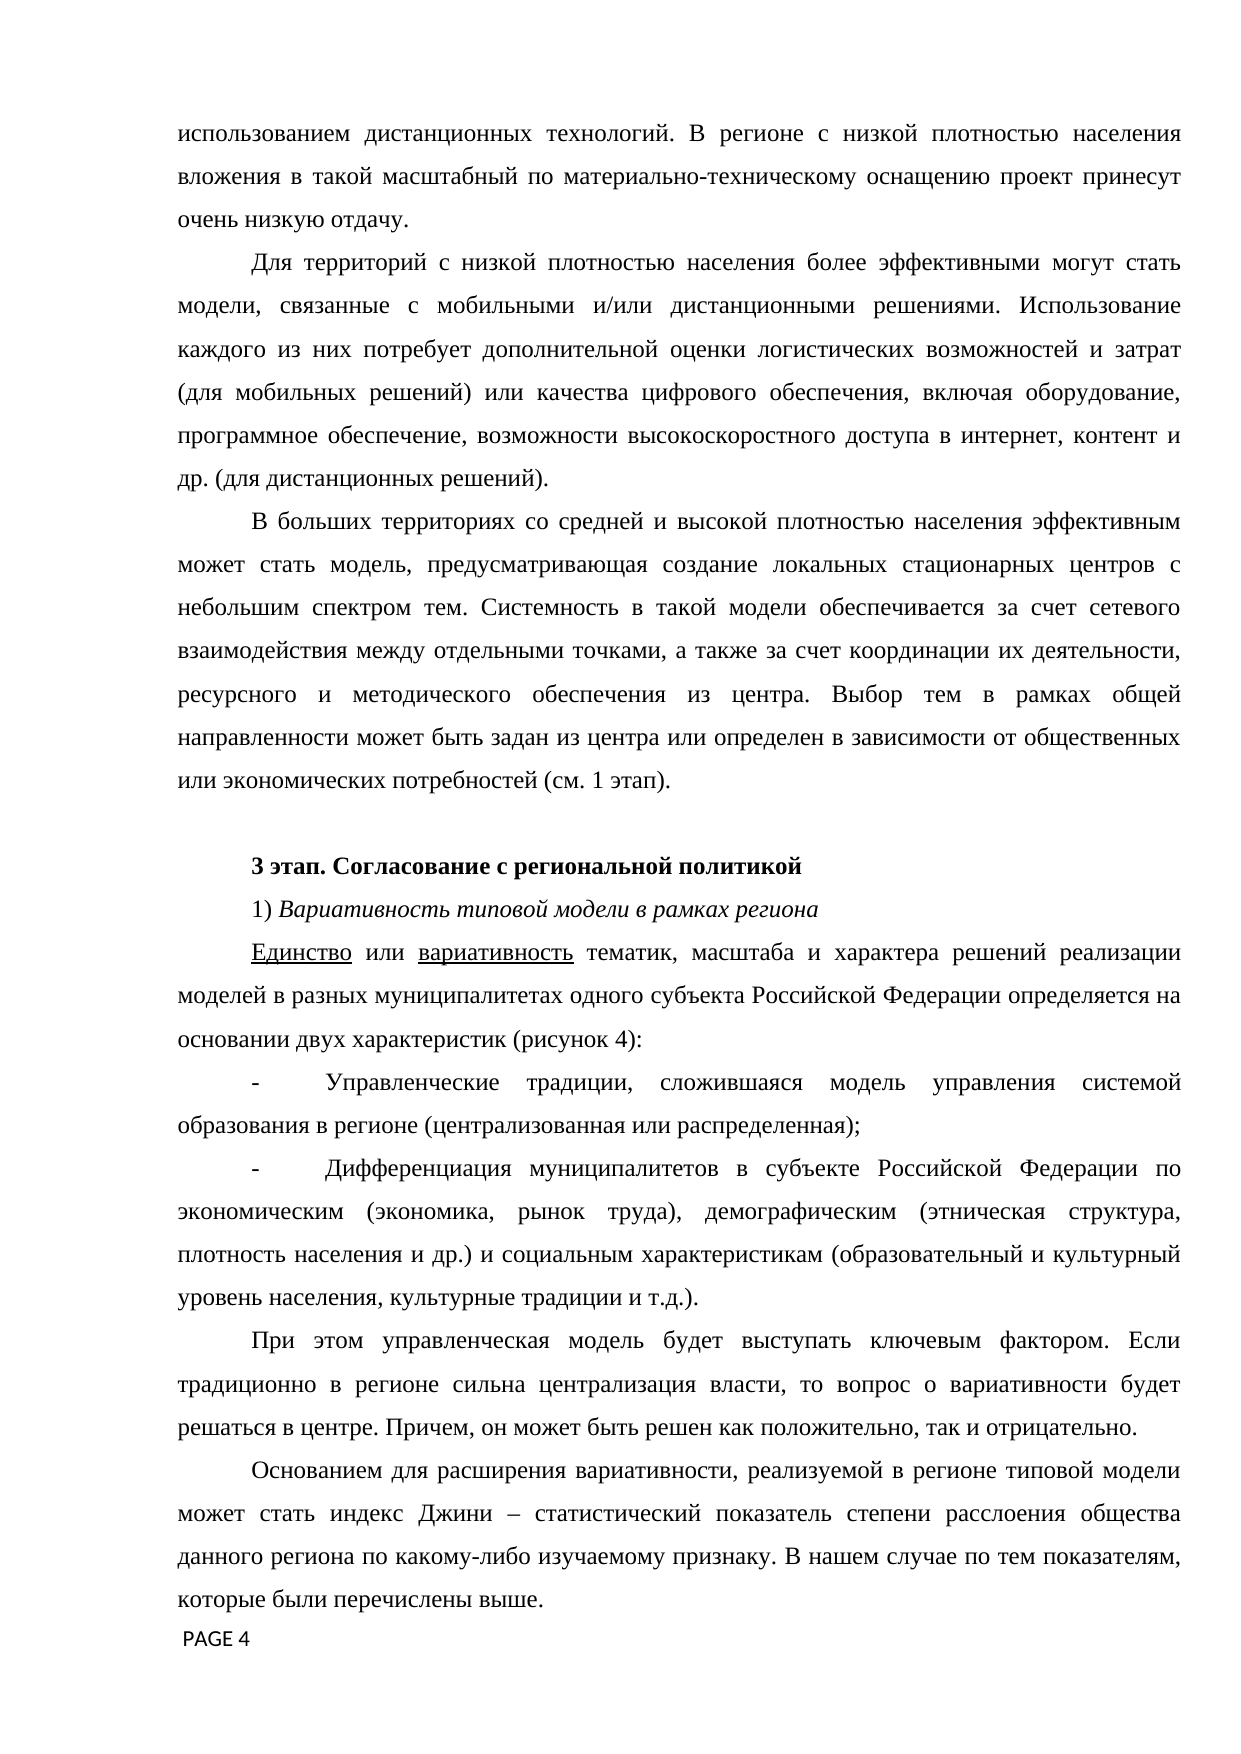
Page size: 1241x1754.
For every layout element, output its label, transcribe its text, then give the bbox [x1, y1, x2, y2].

text 1) Вариативность типовой модели в рамках региона [177, 894, 1182, 923]
text В больших территориях со средней и высокой плотностью населения эффективным может стать модель, предусматривающая создание локальных стационарных центров с небольшим спектром тем. Системность в такой модели обеспечивается за счет сетевого взаимодействия между отдельными точками, а также за счет координации их деятельности, ресурсного и методического обеспечения из центра. Выбор тем в рамках общей направленности может быть задан из центра или определен в зависимости от общественных или экономических потребностей (см. 1 этап). [177, 506, 1182, 794]
text 3 этап. Согласование с региональной политикой [177, 851, 1182, 880]
text Единство или вариативность тематик, масштаба и характера решений реализации моделей в разных муниципалитетах одного субъекта Российской Федерации определяется на основании двух характеристик (рисунок 4): [177, 937, 1182, 1052]
list Управленческие традиции, сложившаяся модель управления системой образования в регионе (централизованная или распределенная); [177, 1067, 1182, 1139]
text Основанием для расширения вариативности, реализуемой в регионе типовой модели может стать индекс Джини – статистический показатель степени расслоения общества данного региона по какому-либо изучаемому признаку. В нашем случае по тем показателям, которые были перечислены выше. [177, 1455, 1182, 1613]
list Дифференциация муниципалитетов в субъекте Российской Федерации по экономическим (экономика, рынок труда), демографическим (этническая структура, плотность населения и др.) и социальным характеристикам (образовательный и культурный уровень населения, культурные традиции и т.д.). [177, 1153, 1182, 1311]
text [177, 118, 1182, 233]
text При этом управленческая модель будет выступать ключевым фактором. Если традиционно в регионе сильна централизация власти, то вопрос о вариативности будет решаться в центре. Причем, он может быть решен как положительно, так и отрицательно. [177, 1326, 1182, 1441]
text Для территорий с низкой плотностью населения более эффективными могут стать модели, связанные с мобильными и/или дистанционными решениями. Использование каждого из них потребует дополнительной оценки логистических возможностей и затрат (для мобильных решений) или качества цифрового обеспечения, включая оборудование, программное обеспечение, возможности высокоскоростного доступа в интернет, контент и др. (для дистанционных решений). [177, 247, 1182, 492]
